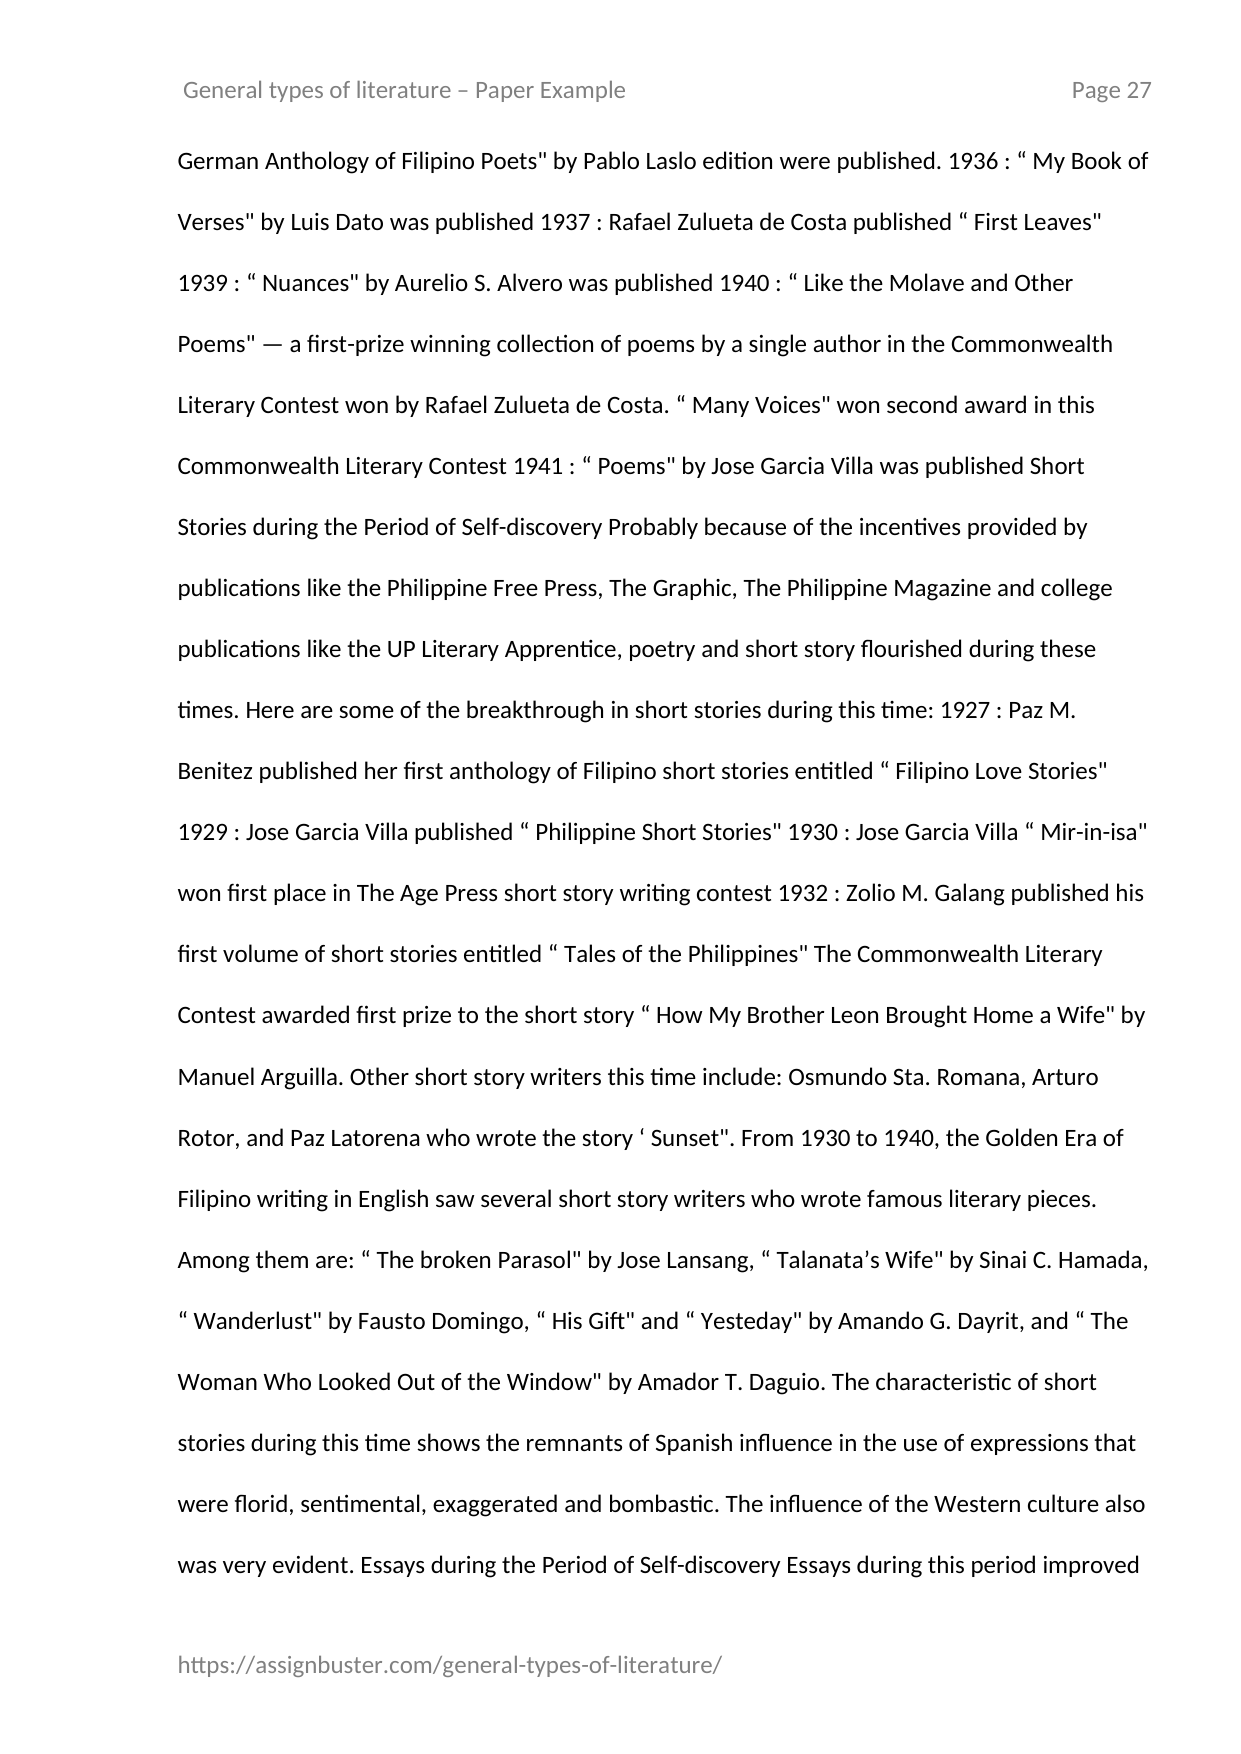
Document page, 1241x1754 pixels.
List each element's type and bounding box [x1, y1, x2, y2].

text [177, 145, 1152, 1579]
